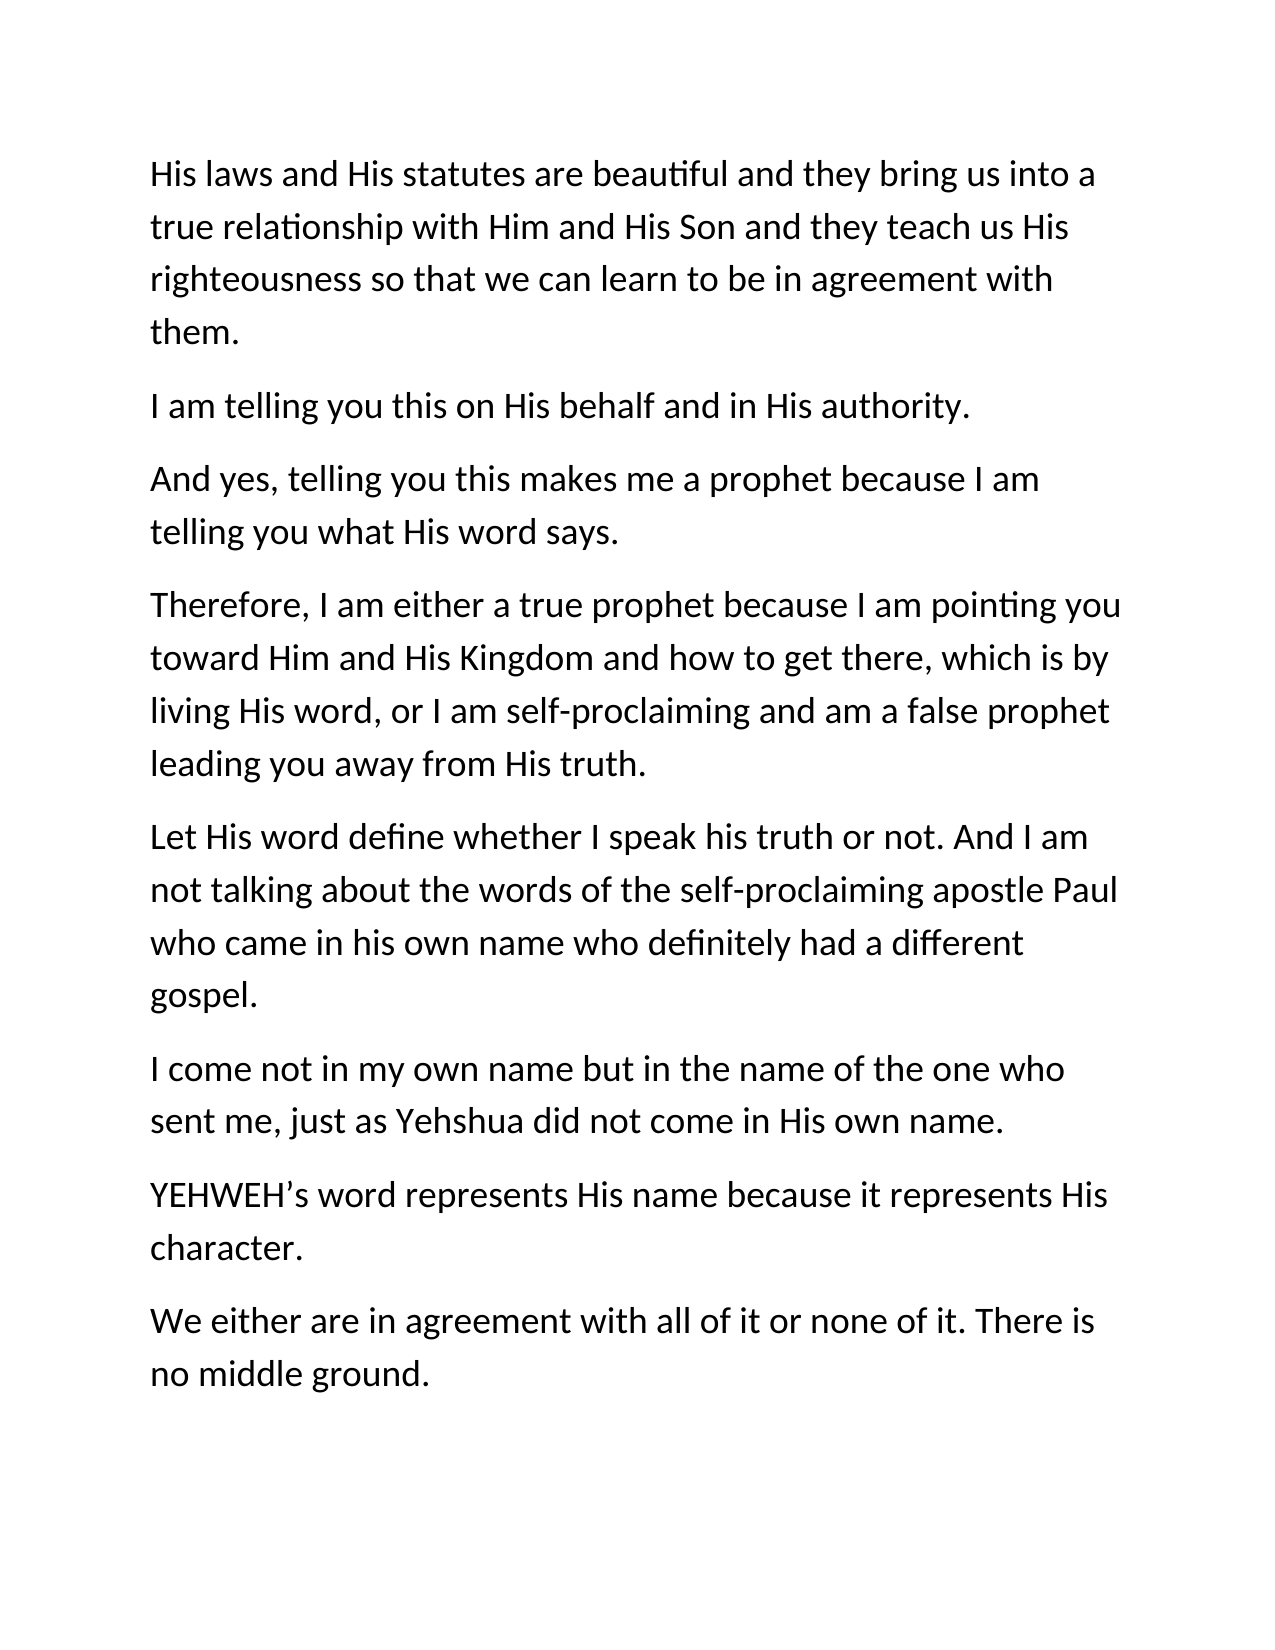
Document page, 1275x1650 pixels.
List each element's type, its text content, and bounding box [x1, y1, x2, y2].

text His laws and His statutes are beautiful and they bring us into a true relationship with Him and His Son and they teach us His righteousness so that we can learn to be in agreement with them. [150, 150, 1125, 354]
text We either are in agreement with all of it or none of it. There is no middle ground. [150, 1297, 1125, 1396]
text Let His word define whether I speak his truth or not. And I am not talking about the words of the self-proclaiming apostle Paul who came in his own name who definitely had a different gospel. [150, 813, 1125, 1017]
text Therefore, I am either a true prophet because I am pointing you toward Him and His Kingdom and how to get there, which is by living His word, or I am self-proclaiming and am a false prophet leading you away from His truth. [150, 581, 1125, 785]
text YEHWEH’s word represents His name because it represents His character. [150, 1171, 1125, 1269]
text I come not in my own name but in the name of the one who sent me, just as Yehshua did not come in His own name. [150, 1045, 1125, 1143]
text And yes, telling you this makes me a prophet because I am telling you what His word says. [150, 455, 1125, 554]
text I am telling you this on His behalf and in His authority. [150, 382, 1125, 427]
